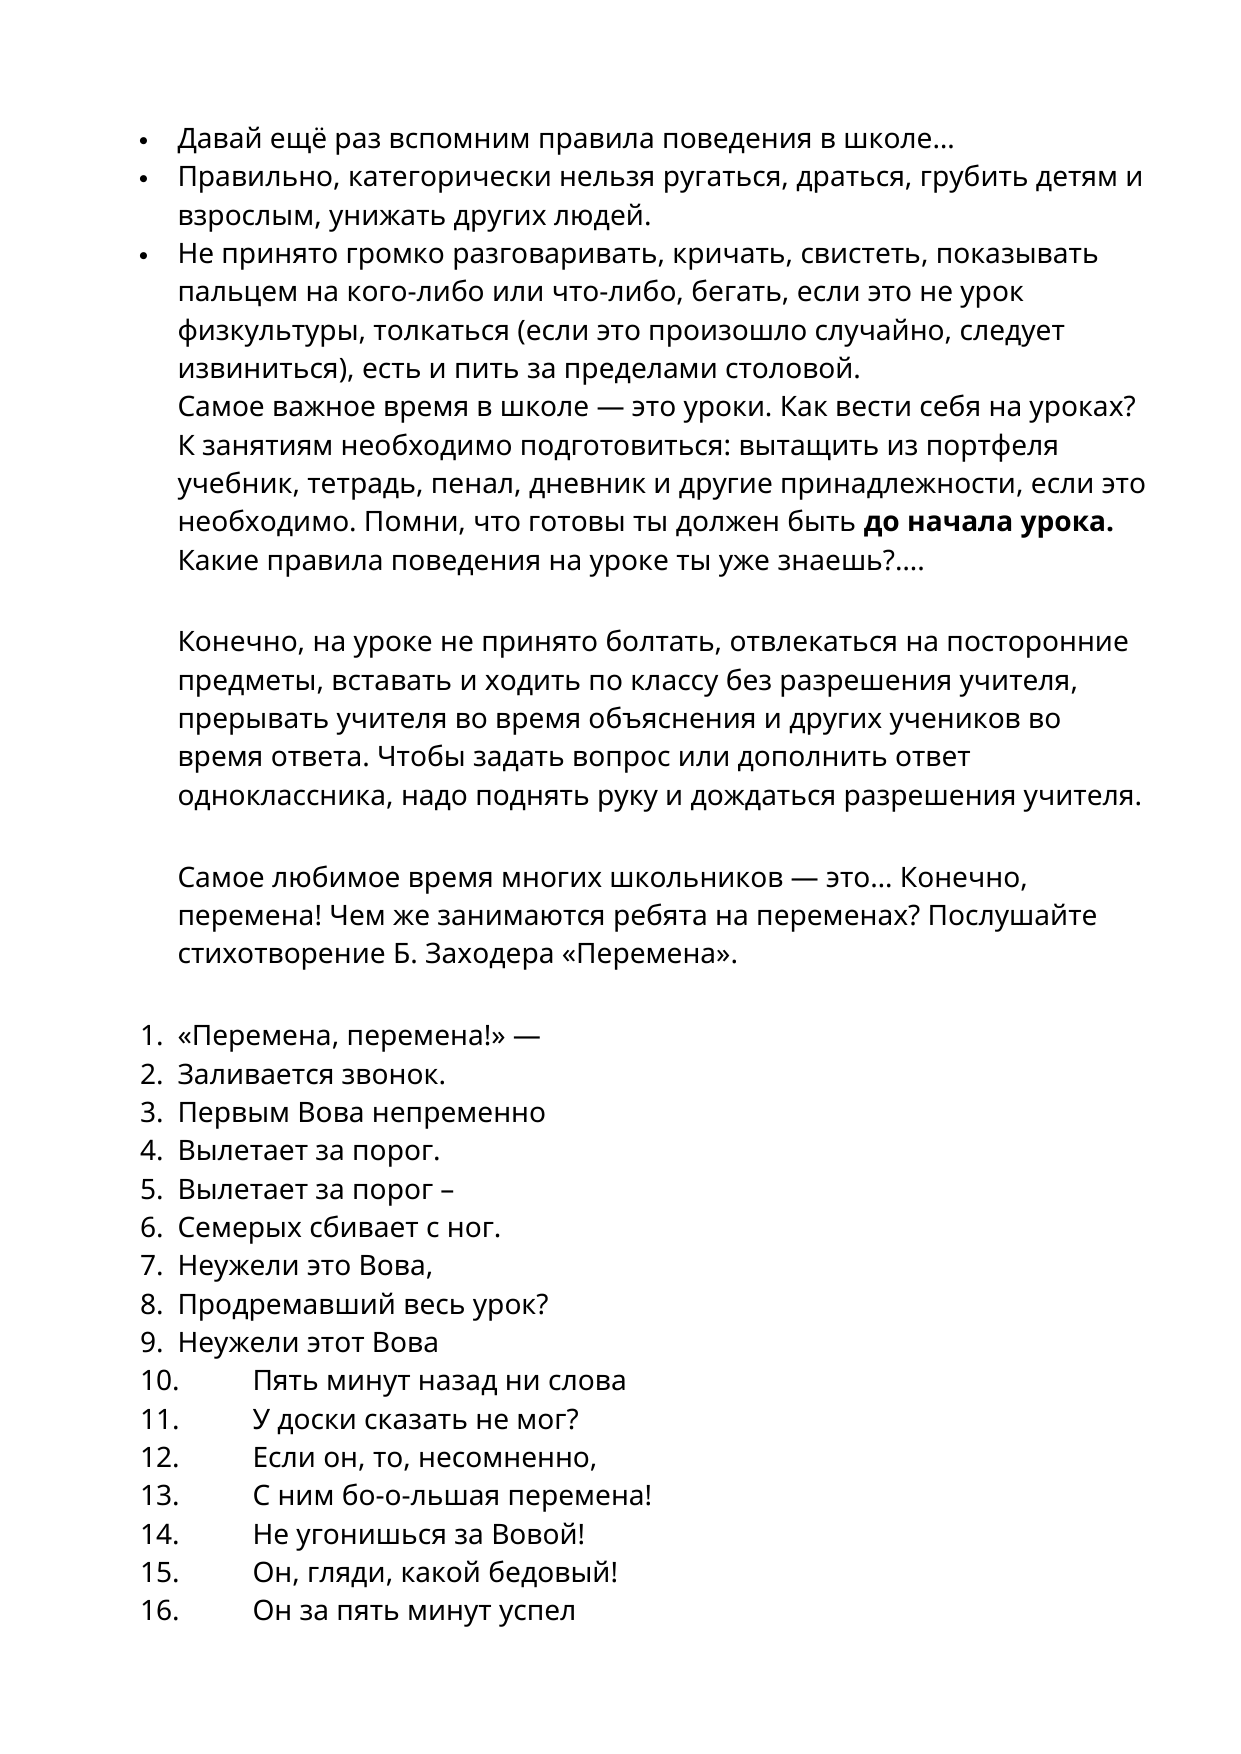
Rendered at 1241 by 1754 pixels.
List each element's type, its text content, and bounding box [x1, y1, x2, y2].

list Продремавший весь урок? [140, 1284, 1152, 1322]
list Он, гляди, какой бедовый! [140, 1552, 1152, 1591]
list Если он, то, несомненно, [140, 1437, 1152, 1476]
list Он за пять минут успел [140, 1591, 1152, 1629]
list Неужели это Вова, [140, 1246, 1152, 1284]
list Не принято громко разговаривать, кричать, свистеть, показывать пальцем на кого-либо или что-либо, бегать, если это не урок физкультуры, толкаться (если это произошло случайно, следует извиниться), есть и пить за пределами столовой. [140, 233, 1152, 386]
list Правильно, категорически нельзя ругаться, драться, грубить детям и взрослым, унижать других людей. [140, 156, 1152, 233]
text Самое любимое время многих школьников — это… Конечно, перемена! Чем же занимаются ребята на переменах? Послушайте стихотворение Б. Заходера «Перемена». [177, 857, 1152, 972]
list Первым Вова непременно [140, 1092, 1152, 1131]
list Неужели этот Вова [140, 1322, 1152, 1361]
text Самое важное время в школе — это уроки. Как вести себя на уроках? К занятиям необходимо подготовиться: вытащить из портфеля учебник, тетрадь, пенал, дневник и другие принадлежности, если это необходимо. Помни, что готовы ты должен быть до начала урока. [177, 386, 1152, 540]
text Конечно, на уроке не принято болтать, отвлекаться на посторонние предметы, вставать и ходить по классу без разрешения учителя, прерывать учителя во время объяснения и других учеников во время ответа. Чтобы задать вопрос или дополнить ответ одноклассника, надо поднять руку и дождаться разрешения учителя. [177, 622, 1152, 813]
list Заливается звонок. [140, 1054, 1152, 1092]
list У доски сказать не мог? [140, 1399, 1152, 1437]
list «Перемена, перемена!» — [140, 1016, 1152, 1054]
list Пять минут назад ни слова [140, 1361, 1152, 1399]
list Давай ещё раз вспомним правила поведения в школе… [140, 118, 1152, 156]
list С ним бо-о-льшая перемена! [140, 1476, 1152, 1514]
list Вылетает за порог. [140, 1131, 1152, 1169]
list Семерых сбивает с ног. [140, 1207, 1152, 1246]
list Не угонишься за Вовой! [140, 1514, 1152, 1552]
text Какие правила поведения на уроке ты уже знаешь?…. [177, 540, 1152, 578]
list Вылетает за порог – [140, 1169, 1152, 1207]
